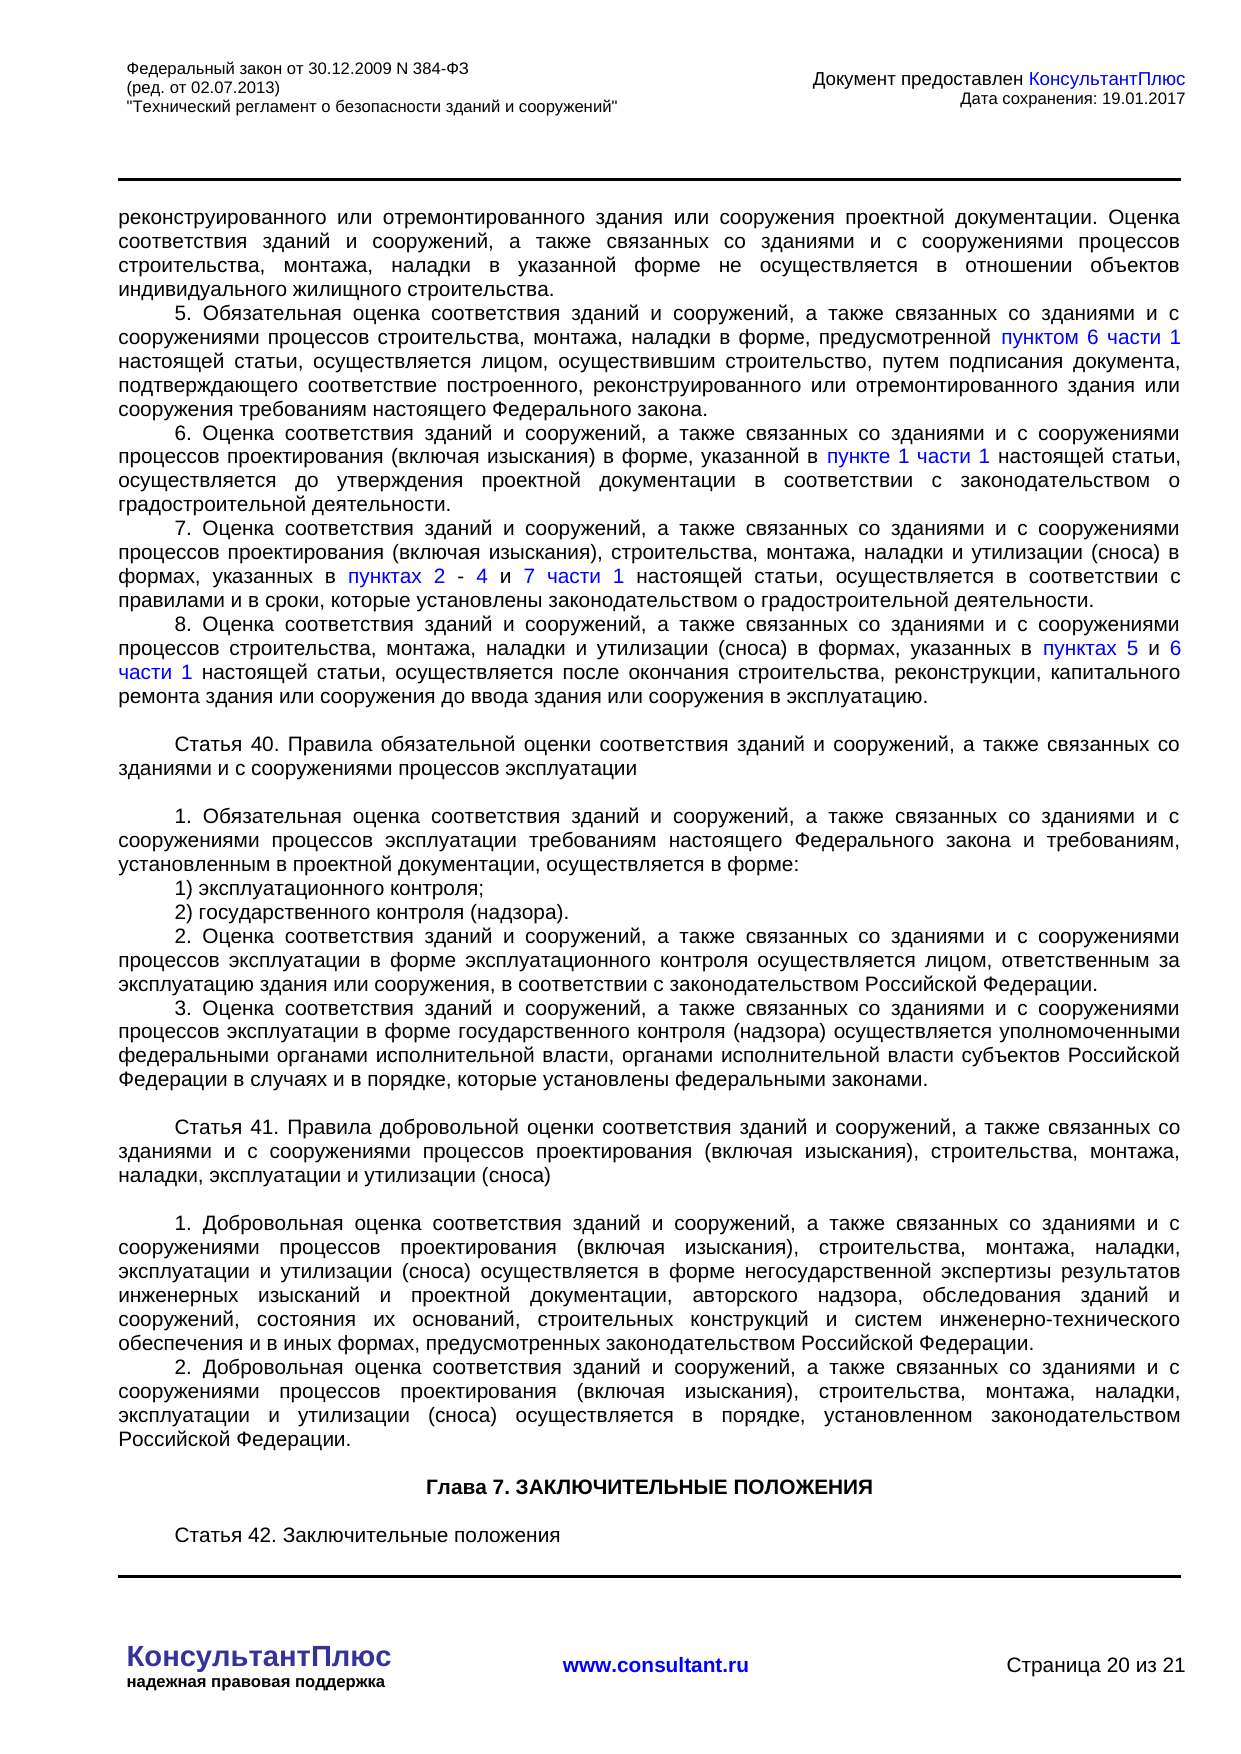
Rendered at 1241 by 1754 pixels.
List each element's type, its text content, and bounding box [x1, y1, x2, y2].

text 1. Добровольная оценка соответствия зданий и сооружений, а также связанных со зданиями и с сооружениями процессов проектирования (включая изыскания), строительства, монтажа, наладки, эксплуатации и утилизации (сноса) осуществляется в форме негосударственной экспертизы результатов инженерных изысканий и проектной документации, авторского надзора, обследования зданий и сооружений, состояния их оснований, строительных конструкций и систем инженерно-технического обеспечения и в иных формах, предусмотренных законодательством Российской Федерации. [118, 1211, 1181, 1355]
text Статья 40. Правила обязательной оценки соответствия зданий и сооружений, а также связанных со зданиями и с сооружениями процессов эксплуатации [118, 732, 1181, 780]
text 1. Обязательная оценка соответствия зданий и сооружений, а также связанных со зданиями и с сооружениями процессов эксплуатации требованиям настоящего Федерального закона и требованиям, установленным в проектной документации, осуществляется в форме: [118, 804, 1181, 876]
text 2) государственного контроля (надзора). [118, 899, 1181, 923]
text 7. Оценка соответствия зданий и сооружений, а также связанных со зданиями и с сооружениями процессов проектирования (включая изыскания), строительства, монтажа, наладки и утилизации (сноса) в формах, указанных в пунктах 2 - 4 и 7 части 1 настоящей статьи, осуществляется в соответствии с правилами и в сроки, которые установлены законодательством о градостроительной деятельности. [118, 516, 1181, 612]
text 5. Обязательная оценка соответствия зданий и сооружений, а также связанных со зданиями и с сооружениями процессов строительства, монтажа, наладки в форме, предусмотренной пунктом 6 части 1 настоящей статьи, осуществляется лицом, осуществившим строительство, путем подписания документа, подтверждающего соответствие построенного, реконструированного или отремонтированного здания или сооружения требованиям настоящего Федерального закона. [118, 301, 1181, 420]
text Статья 42. Заключительные положения [118, 1522, 1181, 1546]
text 1) эксплуатационного контроля; [118, 876, 1181, 899]
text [118, 205, 1181, 301]
text 6. Оценка соответствия зданий и сооружений, а также связанных со зданиями и с сооружениями процессов проектирования (включая изыскания) в форме, указанной в пункте 1 части 1 настоящей статьи, осуществляется до утверждения проектной документации в соответствии с законодательством о градостроительной деятельности. [118, 420, 1181, 516]
text 8. Оценка соответствия зданий и сооружений, а также связанных со зданиями и с сооружениями процессов строительства, монтажа, наладки и утилизации (сноса) в формах, указанных в пунктах 5 и 6 части 1 настоящей статьи, осуществляется после окончания строительства, реконструкции, капитального ремонта здания или сооружения до ввода здания или сооружения в эксплуатацию. [118, 612, 1181, 708]
text 3. Оценка соответствия зданий и сооружений, а также связанных со зданиями и с сооружениями процессов эксплуатации в форме государственного контроля (надзора) осуществляется уполномоченными федеральными органами исполнительной власти, органами исполнительной власти субъектов Российской Федерации в случаях и в порядке, которые установлены федеральными законами. [118, 995, 1181, 1091]
text Статья 41. Правила добровольной оценки соответствия зданий и сооружений, а также связанных со зданиями и с сооружениями процессов проектирования (включая изыскания), строительства, монтажа, наладки, эксплуатации и утилизации (сноса) [118, 1115, 1181, 1187]
text 2. Оценка соответствия зданий и сооружений, а также связанных со зданиями и с сооружениями процессов эксплуатации в форме эксплуатационного контроля осуществляется лицом, ответственным за эксплуатацию здания или сооружения, в соответствии с законодательством Российской Федерации. [118, 923, 1181, 995]
text 2. Добровольная оценка соответствия зданий и сооружений, а также связанных со зданиями и с сооружениями процессов проектирования (включая изыскания), строительства, монтажа, наладки, эксплуатации и утилизации (сноса) осуществляется в порядке, установленном законодательством Российской Федерации. [118, 1355, 1181, 1451]
title Глава 7. ЗАКЛЮЧИТЕЛЬНЫЕ ПОЛОЖЕНИЯ [118, 1474, 1181, 1498]
